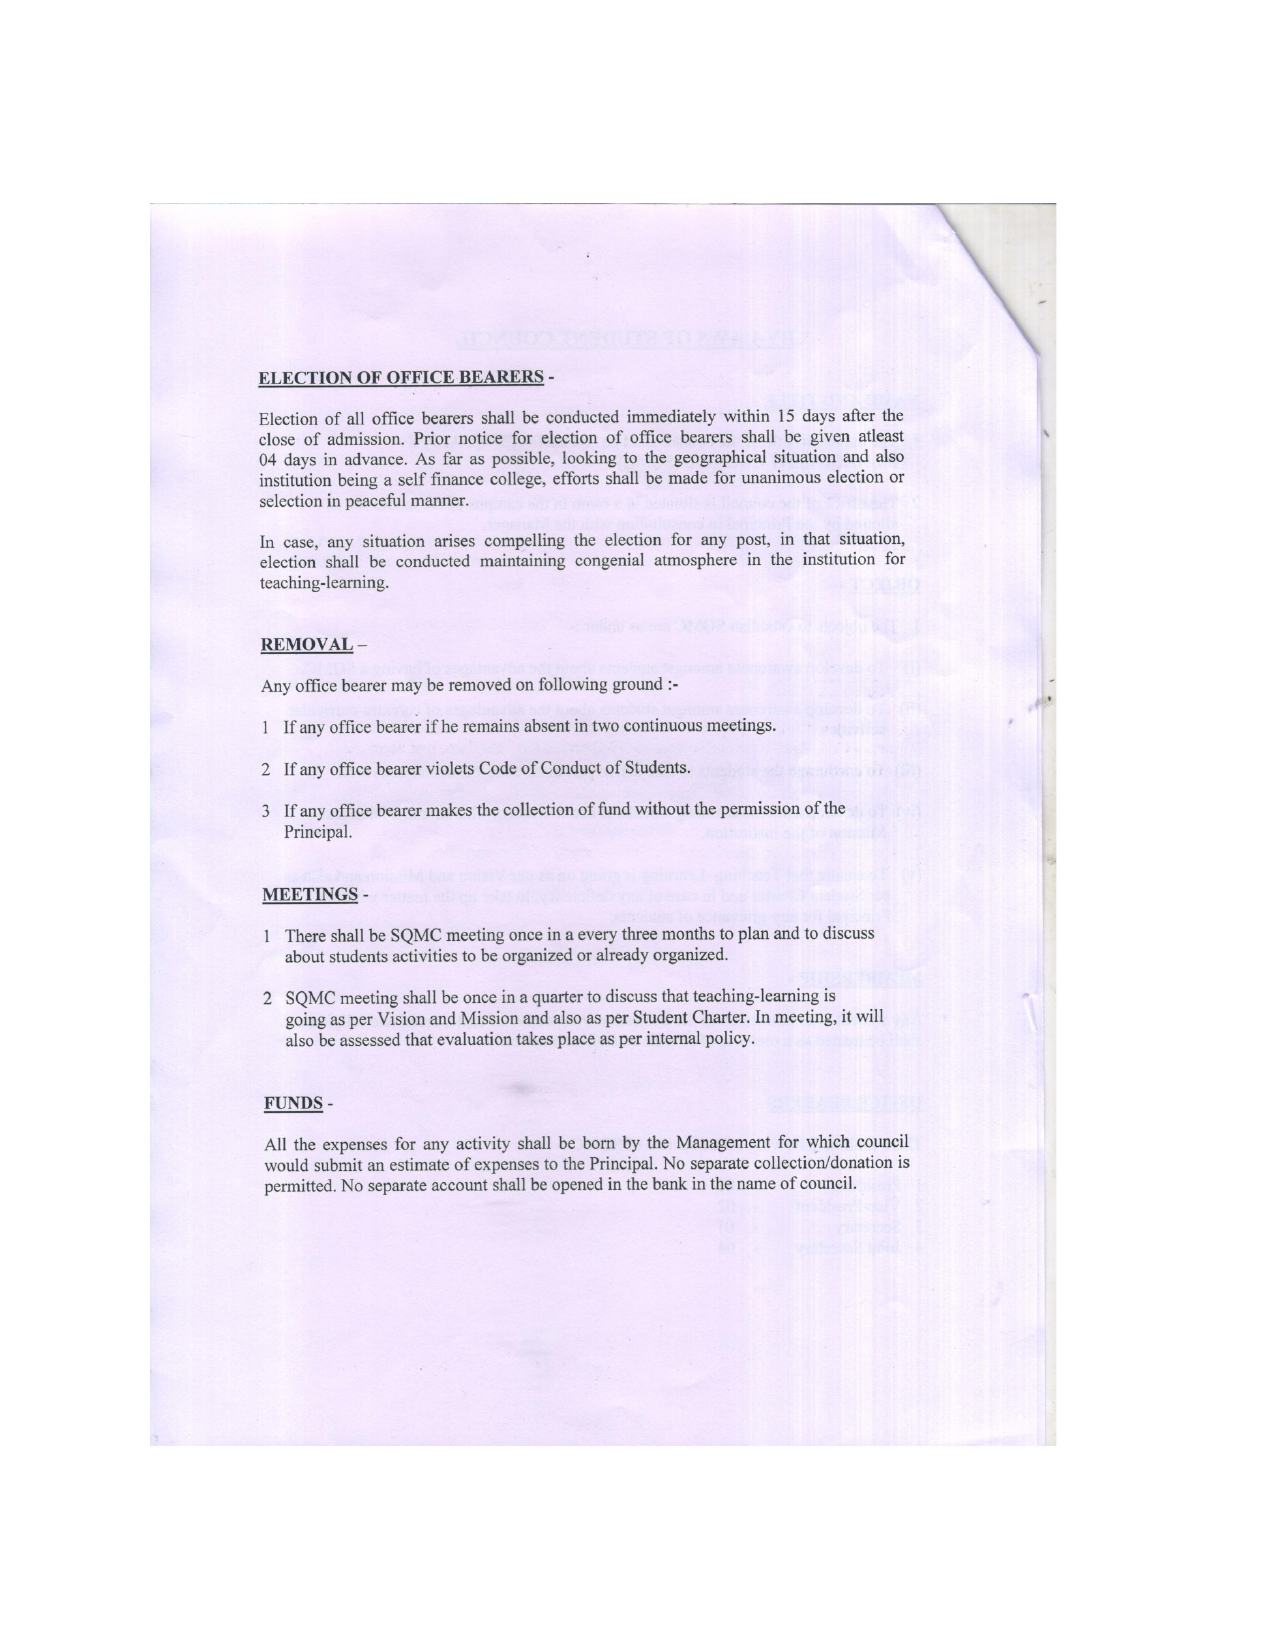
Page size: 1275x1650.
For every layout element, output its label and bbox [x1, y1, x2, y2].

picture [150, 203, 1057, 1461]
